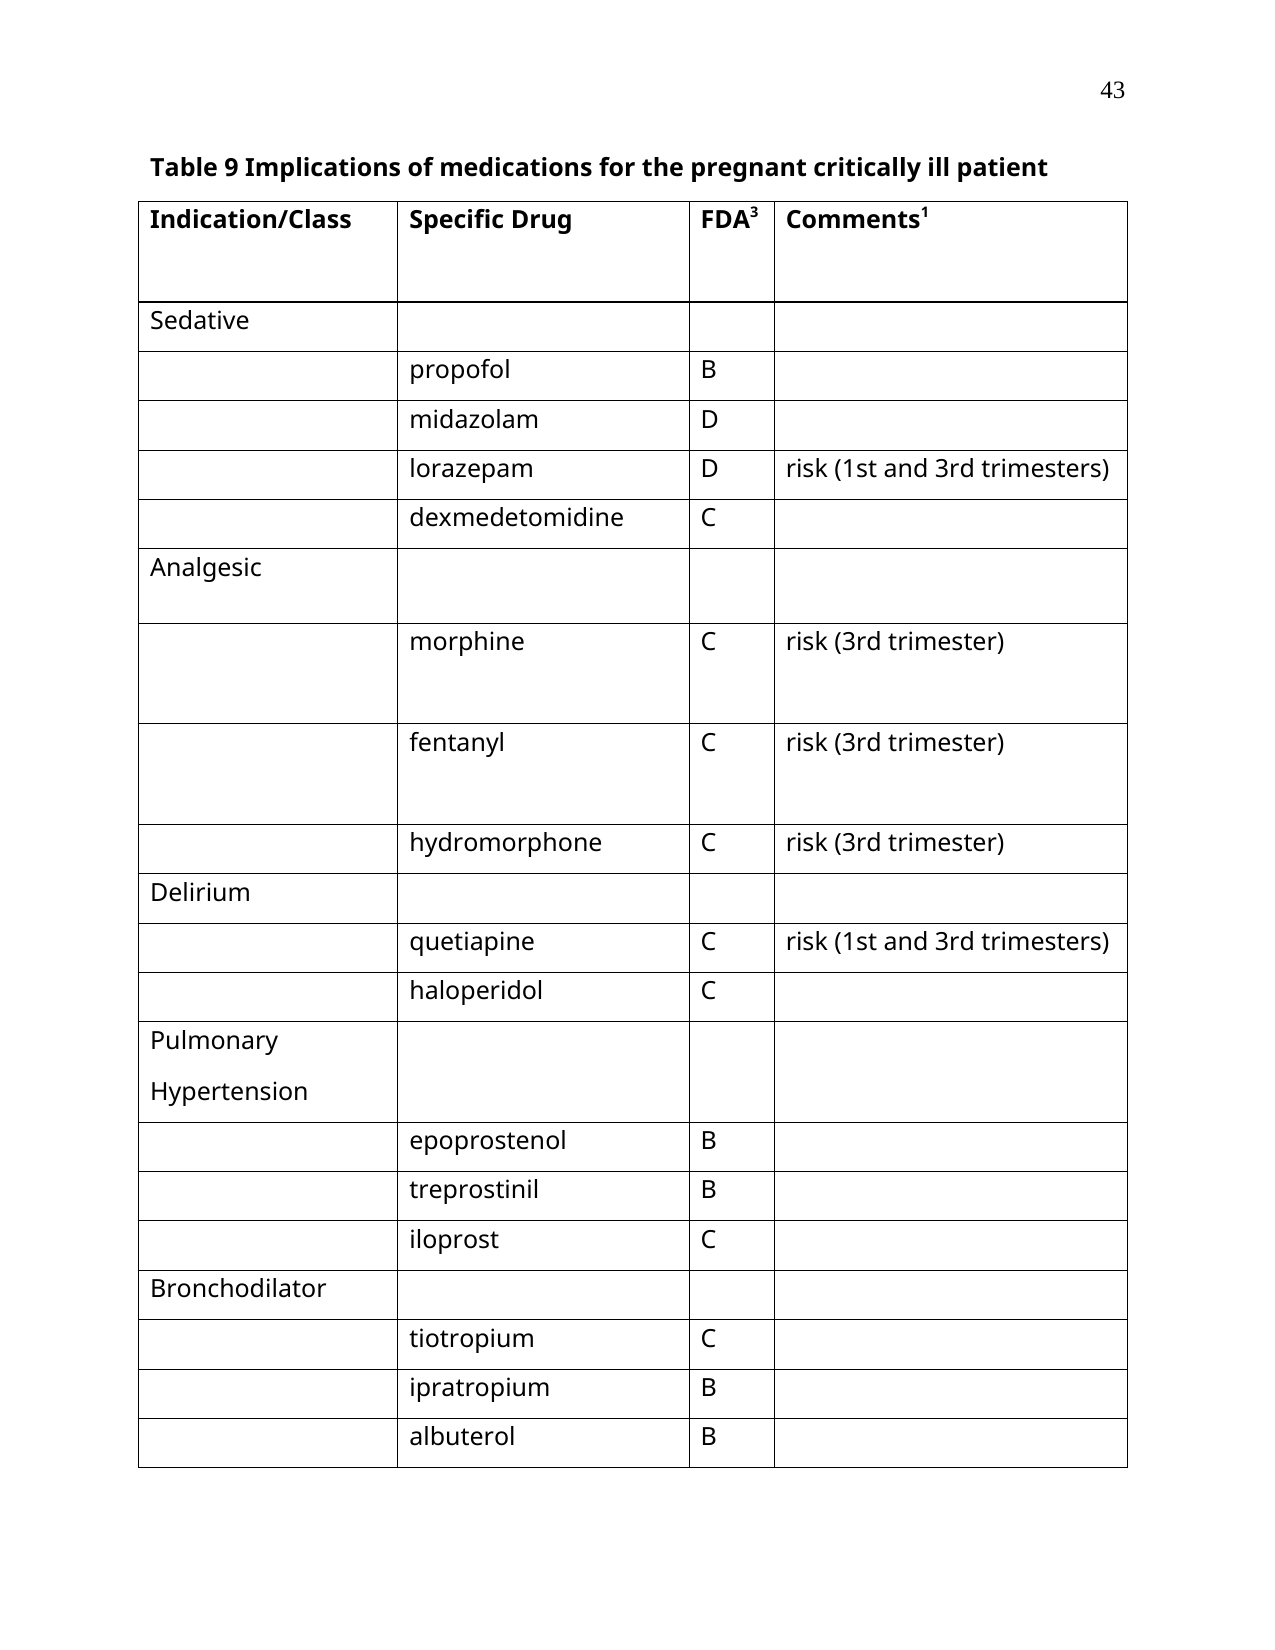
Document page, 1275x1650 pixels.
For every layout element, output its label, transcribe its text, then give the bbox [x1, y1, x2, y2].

table_cell [398, 1271, 689, 1319]
table_cell [139, 451, 397, 499]
table_cell [690, 874, 774, 922]
table_cell [139, 973, 397, 1021]
table_cell [775, 1123, 1127, 1171]
table_cell treprostinil [398, 1172, 689, 1220]
table_cell [139, 1221, 397, 1270]
table_cell midazolam [398, 401, 689, 449]
table_cell D [690, 451, 774, 499]
table_cell D [690, 401, 774, 449]
table_cell ipratropium [398, 1370, 689, 1418]
table_cell [775, 1022, 1127, 1122]
table_cell C [690, 624, 774, 723]
table_cell [398, 874, 689, 922]
table_cell risk (1st and 3rd trimesters) [775, 451, 1127, 499]
table_cell morphine [398, 624, 689, 723]
table_cell [398, 1022, 689, 1122]
table_cell [775, 1419, 1127, 1467]
table_cell [775, 973, 1127, 1021]
table_cell propofol [398, 352, 689, 400]
table_cell [139, 1123, 397, 1171]
table_cell Delirium [139, 874, 397, 922]
table_cell [139, 1419, 397, 1467]
table_cell [398, 549, 689, 623]
table_cell Pulmonary Hypertension [139, 1022, 397, 1122]
table_cell dexmedetomidine [398, 500, 689, 548]
table_cell haloperidol [398, 973, 689, 1021]
table_cell B [690, 1419, 774, 1467]
table_cell [398, 303, 689, 351]
table_cell [139, 352, 397, 400]
table_cell [139, 500, 397, 548]
table_cell B [690, 352, 774, 400]
table_cell [775, 1172, 1127, 1220]
table_cell hydromorphone [398, 825, 689, 873]
table_cell B [690, 1123, 774, 1171]
table_cell [775, 1370, 1127, 1418]
table_cell [775, 549, 1127, 623]
table_header Specific Drug [398, 202, 689, 301]
table_cell risk (3rd trimester) [775, 825, 1127, 873]
table_cell [775, 1271, 1127, 1319]
table_cell risk (3rd trimester) [775, 724, 1127, 824]
table_cell risk (1st and 3rd trimesters) [775, 924, 1127, 972]
table_header FDA3 [690, 202, 774, 301]
table_cell [139, 401, 397, 449]
table_cell [775, 1221, 1127, 1270]
table_cell risk (3rd trimester) [775, 624, 1127, 723]
table_cell [690, 549, 774, 623]
table_cell [775, 352, 1127, 400]
table_cell [139, 1370, 397, 1418]
table_cell [139, 624, 397, 723]
table_cell Analgesic [139, 549, 397, 623]
table_cell [139, 825, 397, 873]
table_cell [775, 874, 1127, 922]
table_cell [690, 303, 774, 351]
table_cell [690, 1022, 774, 1122]
table_cell [139, 724, 397, 824]
table_cell fentanyl [398, 724, 689, 824]
table_cell C [690, 973, 774, 1021]
table_cell lorazepam [398, 451, 689, 499]
table_cell [139, 1172, 397, 1220]
table_cell albuterol [398, 1419, 689, 1467]
table_cell Sedative [139, 303, 397, 351]
table_cell B [690, 1370, 774, 1418]
table_cell iloprost [398, 1221, 689, 1270]
table_cell Bronchodilator [139, 1271, 397, 1319]
table_cell [775, 401, 1127, 449]
table_cell epoprostenol [398, 1123, 689, 1171]
table_cell [139, 1320, 397, 1368]
table_cell quetiapine [398, 924, 689, 972]
table_cell C [690, 500, 774, 548]
table_cell C [690, 1320, 774, 1368]
table_cell C [690, 825, 774, 873]
table_header Indication/Class [139, 202, 397, 301]
table_cell [775, 1320, 1127, 1368]
table_cell B [690, 1172, 774, 1220]
table_cell C [690, 1221, 774, 1270]
table_cell C [690, 724, 774, 824]
table_header Comments1 [775, 202, 1127, 301]
table_cell [690, 1271, 774, 1319]
table_cell [139, 924, 397, 972]
table_cell [775, 303, 1127, 351]
text Table 9 Implications of medications for the pregnant critically ill patient [150, 150, 1125, 184]
table_cell C [690, 924, 774, 972]
table_cell [775, 500, 1127, 548]
table_cell tiotropium [398, 1320, 689, 1368]
